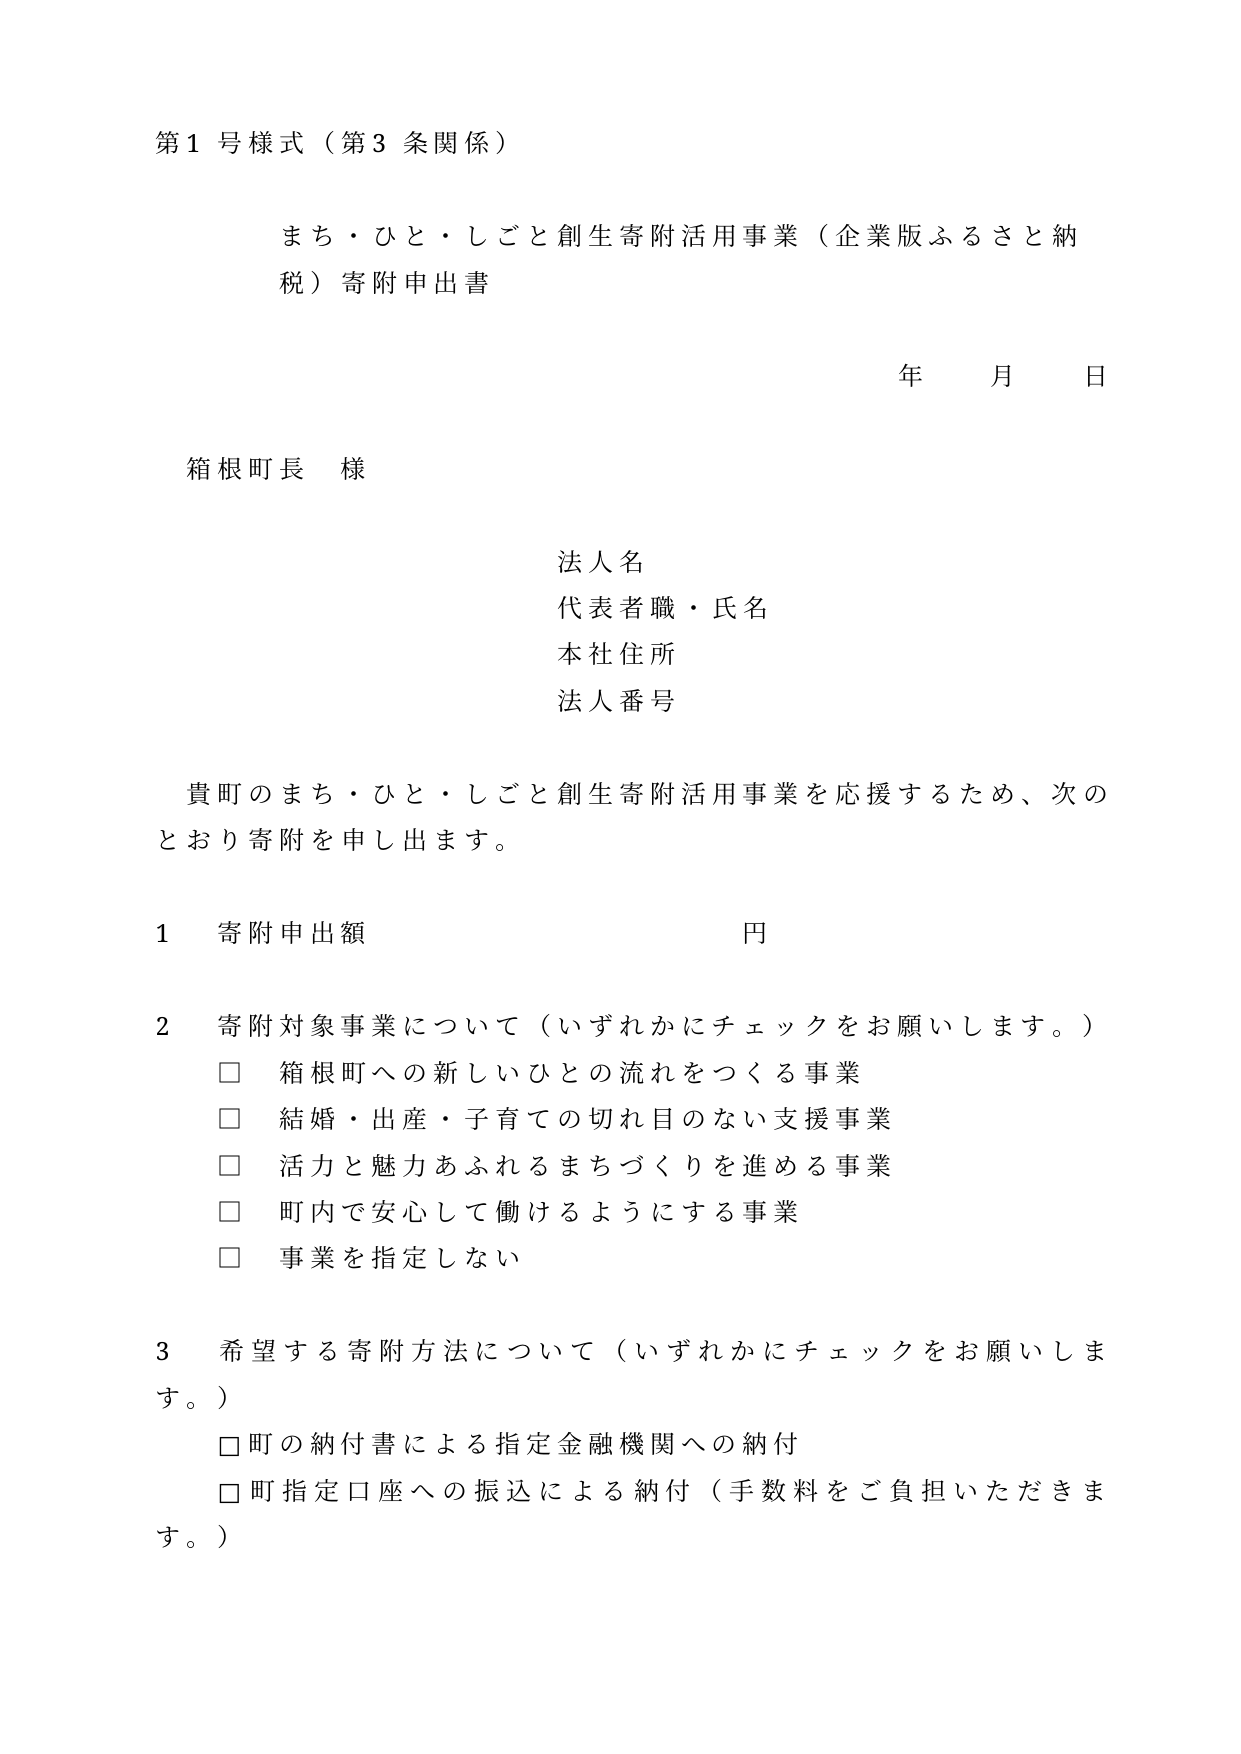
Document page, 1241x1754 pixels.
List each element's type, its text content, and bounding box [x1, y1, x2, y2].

text □ 事業を指定しない [155, 1234, 1114, 1280]
text □ 結婚・出産・子育ての切れ目のない支援事業 [155, 1094, 1114, 1141]
text 3 希望する寄附方法について（いずれかにチェックをお願いします。） [155, 1327, 1114, 1420]
text 2 寄附対象事業について（いずれかにチェックをお願いします。） [155, 1002, 1114, 1048]
text 1 寄附申出額 円 [155, 909, 1114, 955]
text 年 月 日 [155, 351, 1114, 398]
text まち・ひと・しごと創生寄附活用事業（企業版ふるさと納 [155, 212, 1114, 258]
text 貴町のまち・ひと・しごと創生寄附活用事業を応援するため、次のとおり寄附を申し出ます。 [155, 769, 1114, 862]
text 本社住所 [155, 630, 1114, 676]
text □ 町指定口座への振込による納付（手数料をご負担いただきます。） [155, 1466, 1114, 1559]
text 箱根町長 様 [155, 444, 1114, 491]
text □ 活力と魅力あふれるまちづくりを進める事業 [155, 1141, 1114, 1187]
text 代表者職・氏名 [155, 583, 1114, 630]
text □ 箱根町への新しいひとの流れをつくる事業 [155, 1048, 1114, 1094]
text □ 町内で安心して働けるようにする事業 [155, 1187, 1114, 1234]
text 第1号様式（第3条関係） [155, 119, 1114, 165]
text □ 町の納付書による指定金融機関への納付 [155, 1420, 1114, 1466]
text 法人番号 [155, 676, 1114, 723]
text 法人名 [155, 537, 1114, 583]
text 税）寄附申出書 [155, 258, 1114, 305]
